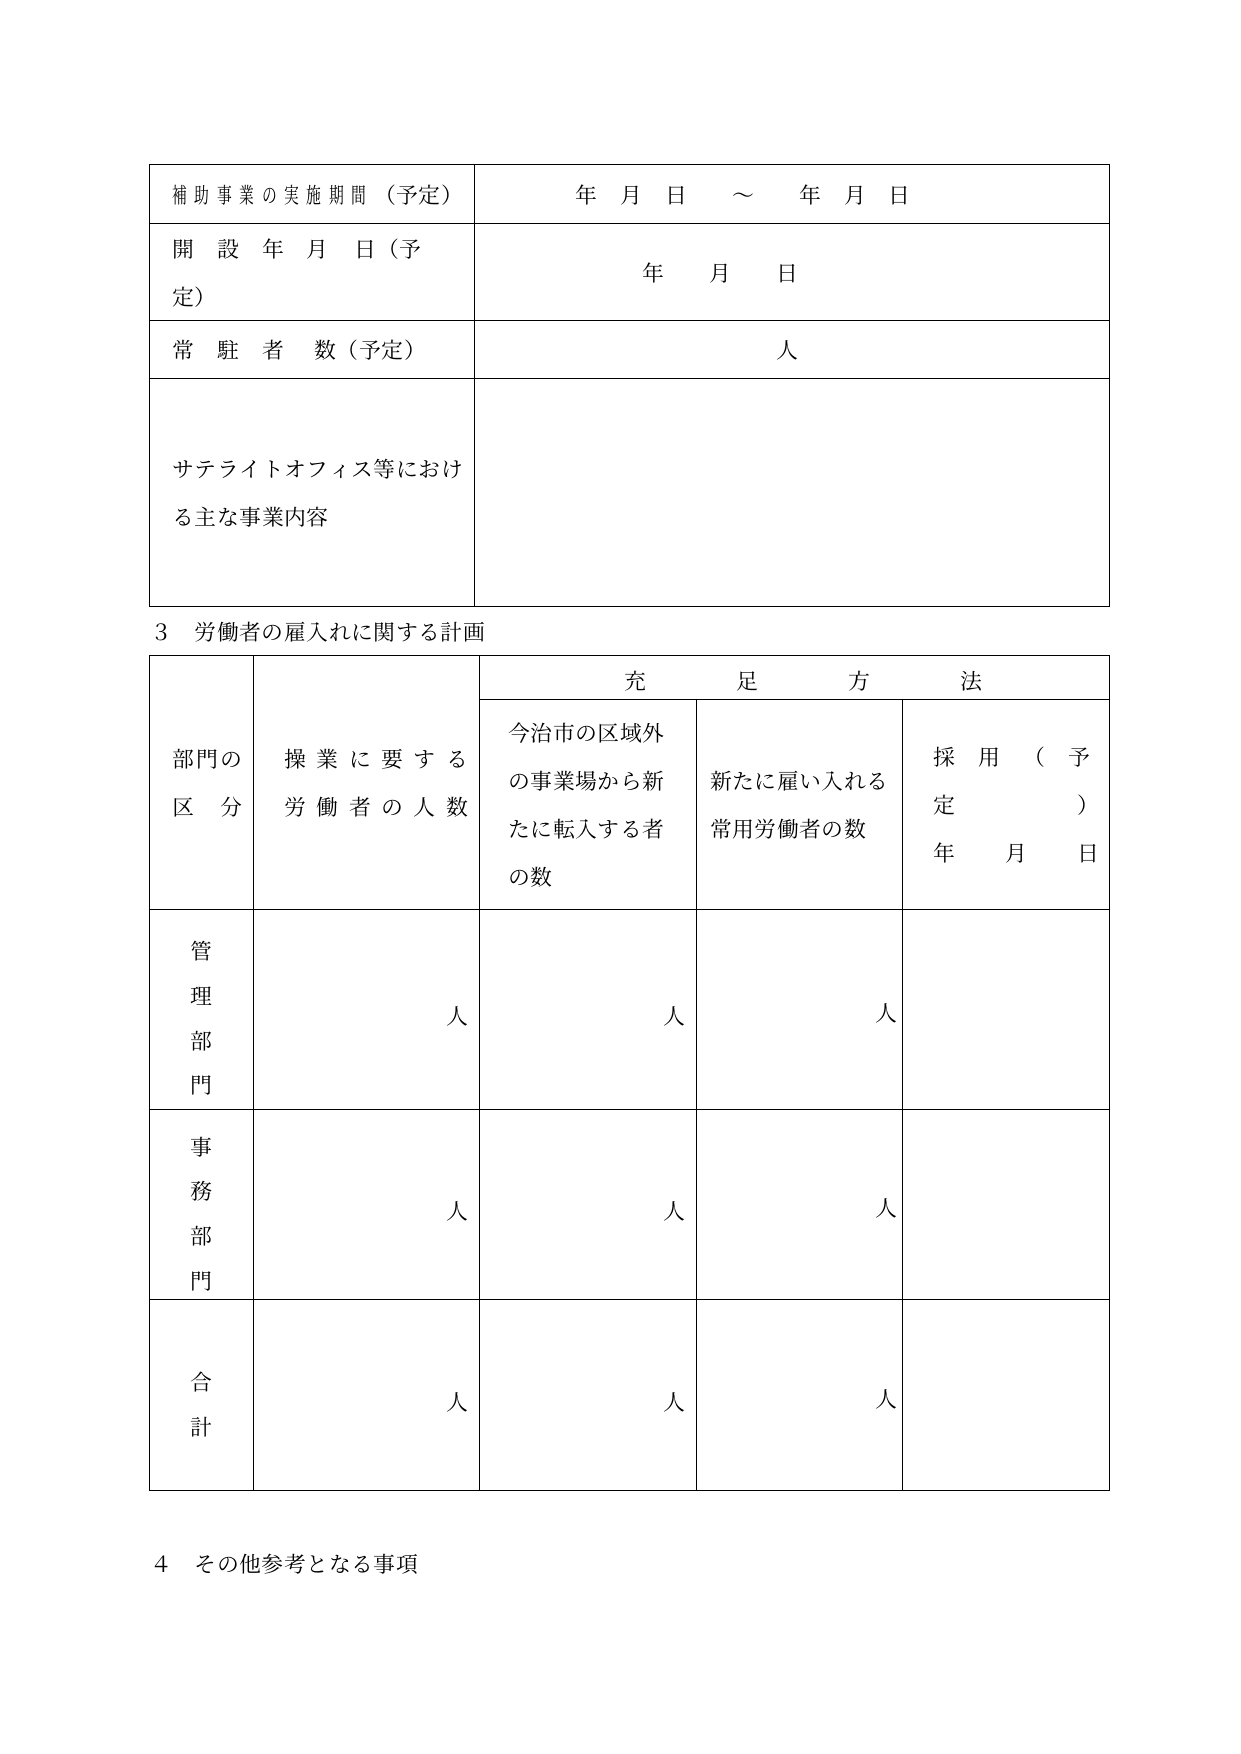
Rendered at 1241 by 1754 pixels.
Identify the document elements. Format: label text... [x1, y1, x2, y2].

table_cell 今治市の区域外の事業場から新たに転入する者の数 [480, 700, 696, 908]
table_cell 人 [254, 910, 479, 1109]
table_cell 年 月 日 [475, 224, 1109, 320]
table_cell [903, 1110, 1109, 1299]
table_cell 補助事業の実施期間（予定） [150, 165, 474, 223]
table_cell 人 [697, 1300, 902, 1490]
text ３ 労働者の雇入れに関する計画 [150, 607, 1090, 655]
table_header 部門の 区 分 [150, 656, 253, 908]
table_cell [903, 1300, 1109, 1490]
table_cell 人 [254, 1300, 479, 1490]
table_cell [475, 379, 1109, 606]
table_cell 採用（予定） 年月日 [903, 700, 1109, 908]
table_cell 年 月 日 ～ 年 月 日 [475, 165, 1109, 223]
table_cell 常駐者数（予定） [150, 321, 474, 378]
table_cell 事 務 部 門 [150, 1110, 253, 1299]
table_cell [903, 910, 1109, 1109]
table_cell 人 [697, 910, 902, 1109]
table_cell 人 [480, 1110, 696, 1299]
table_cell 人 [480, 910, 696, 1109]
table_cell 管 理 部 門 [150, 910, 253, 1109]
table_cell 人 [480, 1300, 696, 1490]
table_cell 合 計 [150, 1300, 253, 1490]
table_cell 人 [254, 1110, 479, 1299]
table_cell サテライトオフィス等における主な事業内容 [150, 379, 474, 606]
table_cell 開設年月日（予定） [150, 224, 474, 320]
table_header 充 足 方 法 [480, 656, 1109, 698]
table_cell 新たに雇い入れる常用労働者の数 [697, 700, 902, 908]
table_cell 人 [475, 321, 1109, 378]
table_header 操業に要する 労働者の人数 [254, 656, 479, 908]
table_cell 人 [697, 1110, 902, 1299]
text ４ その他参考となる事項 [150, 1539, 1090, 1587]
